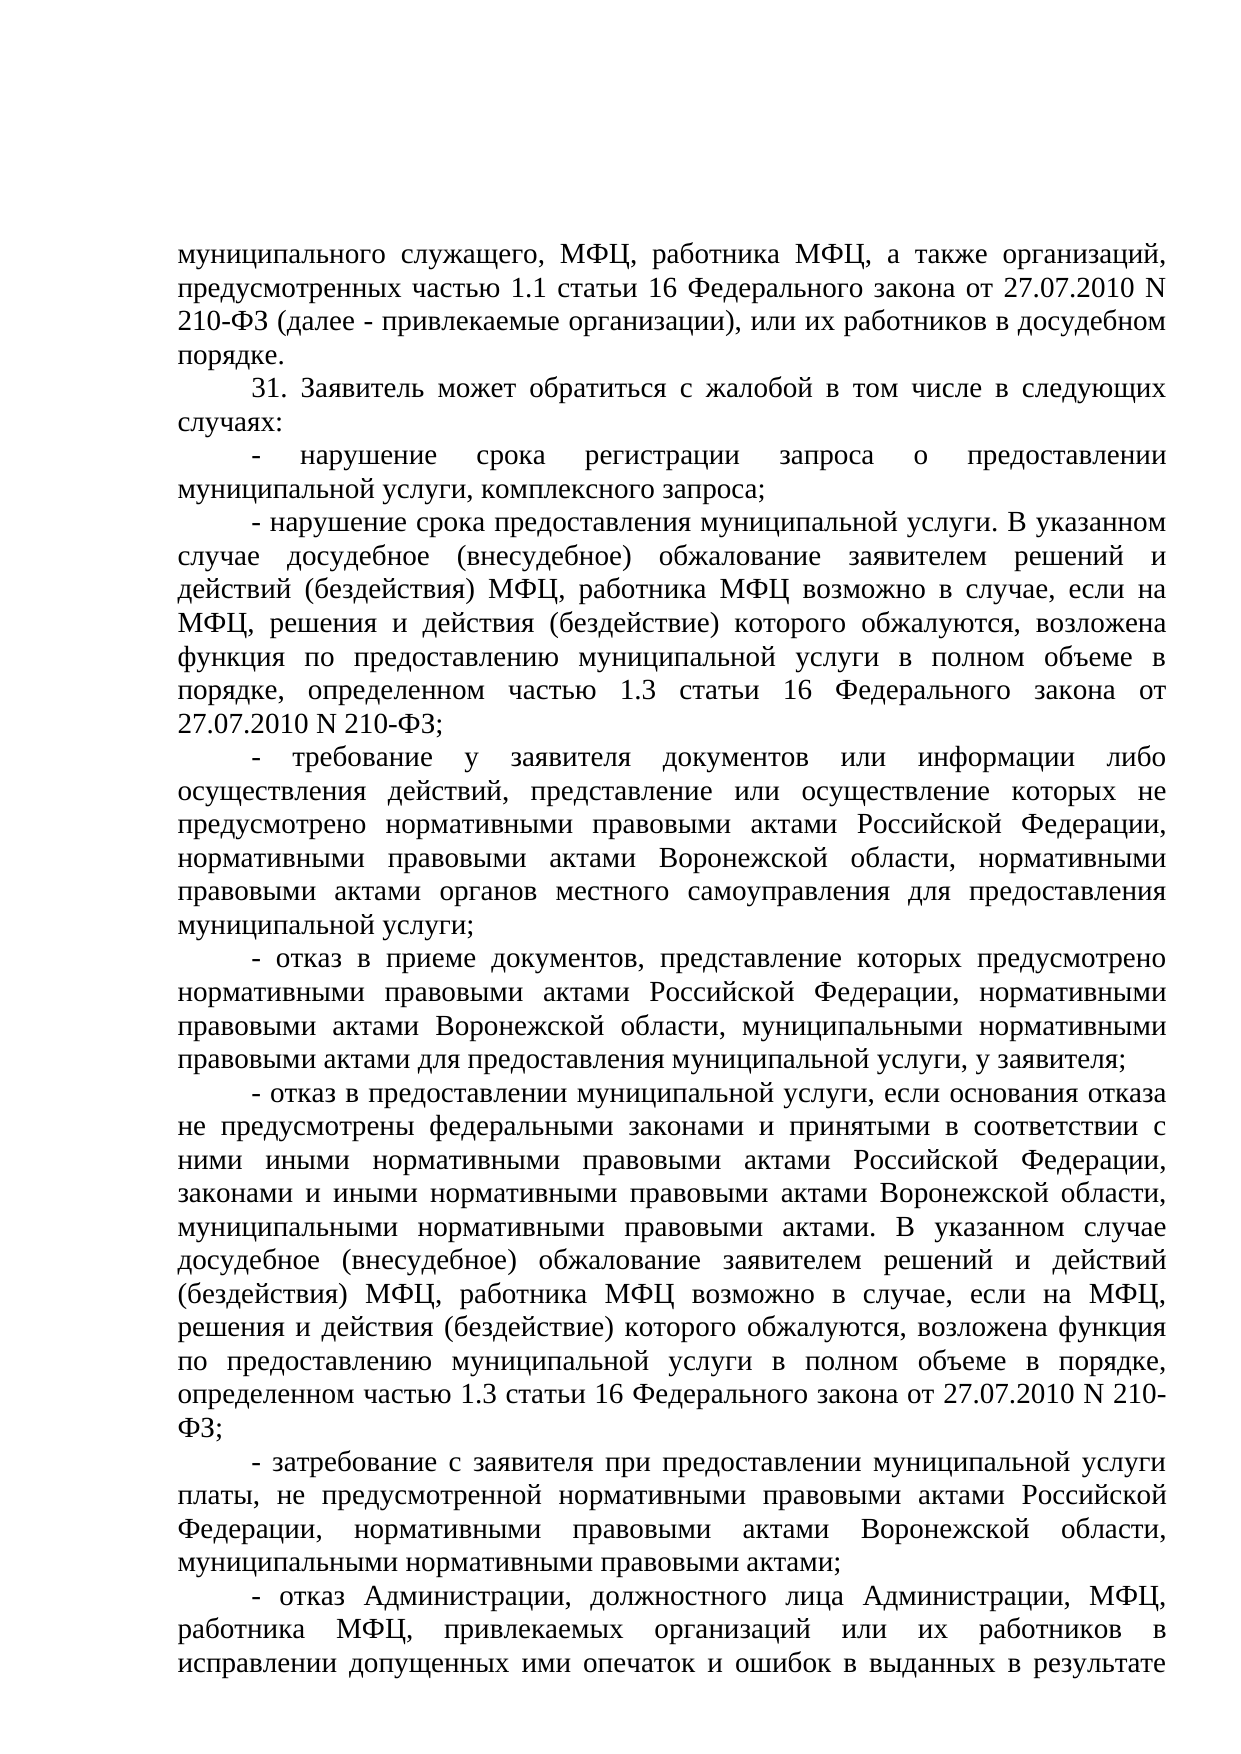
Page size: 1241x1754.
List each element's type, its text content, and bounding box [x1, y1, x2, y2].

text - нарушение срока регистрации запроса о предоставлении муниципальной услуги, комплексного запроса; [177, 437, 1167, 504]
text 31. Заявитель может обратиться с жалобой в том числе в следующих случаях: [177, 370, 1167, 437]
text - затребование с заявителя при предоставлении муниципальной услуги платы, не предусмотренной нормативными правовыми актами Российской Федерации, нормативными правовыми актами Воронежской области, муниципальными нормативными правовыми актами; [177, 1444, 1167, 1578]
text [177, 236, 1167, 370]
text - требование у заявителя документов или информации либо осуществления действий, представление или осуществление которых не предусмотрено нормативными правовыми актами Российской Федерации, нормативными правовыми актами Воронежской области, нормативными правовыми актами органов местного самоуправления для предоставления муниципальной услуги; [177, 739, 1167, 941]
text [177, 1578, 1167, 1678]
text - отказ в приеме документов, представление которых предусмотрено нормативными правовыми актами Российской Федерации, нормативными правовыми актами Воронежской области, муниципальными нормативными правовыми актами для предоставления муниципальной услуги, у заявителя; [177, 941, 1167, 1075]
text - отказ в предоставлении муниципальной услуги, если основания отказа не предусмотрены федеральными законами и принятыми в соответствии с ними иными нормативными правовыми актами Российской Федерации, законами и иными нормативными правовыми актами Воронежской области, муниципальными нормативными правовыми актами. В указанном случае досудебное (внесудебное) обжалование заявителем решений и действий (бездействия) МФЦ, работника МФЦ возможно в случае, если на МФЦ, решения и действия (бездействие) которого обжалуются, возложена функция по предоставлению муниципальной услуги в полном объеме в порядке, определенном частью 1.3 статьи 16 Федерального закона от 27.07.2010 N 210-ФЗ; [177, 1075, 1167, 1444]
text - нарушение срока предоставления муниципальной услуги. В указанном случае досудебное (внесудебное) обжалование заявителем решений и действий (бездействия) МФЦ, работника МФЦ возможно в случае, если на МФЦ, решения и действия (бездействие) которого обжалуются, возложена функция по предоставлению муниципальной услуги в полном объеме в порядке, определенном частью 1.3 статьи 16 Федерального закона от 27.07.2010 N 210-ФЗ; [177, 504, 1167, 739]
